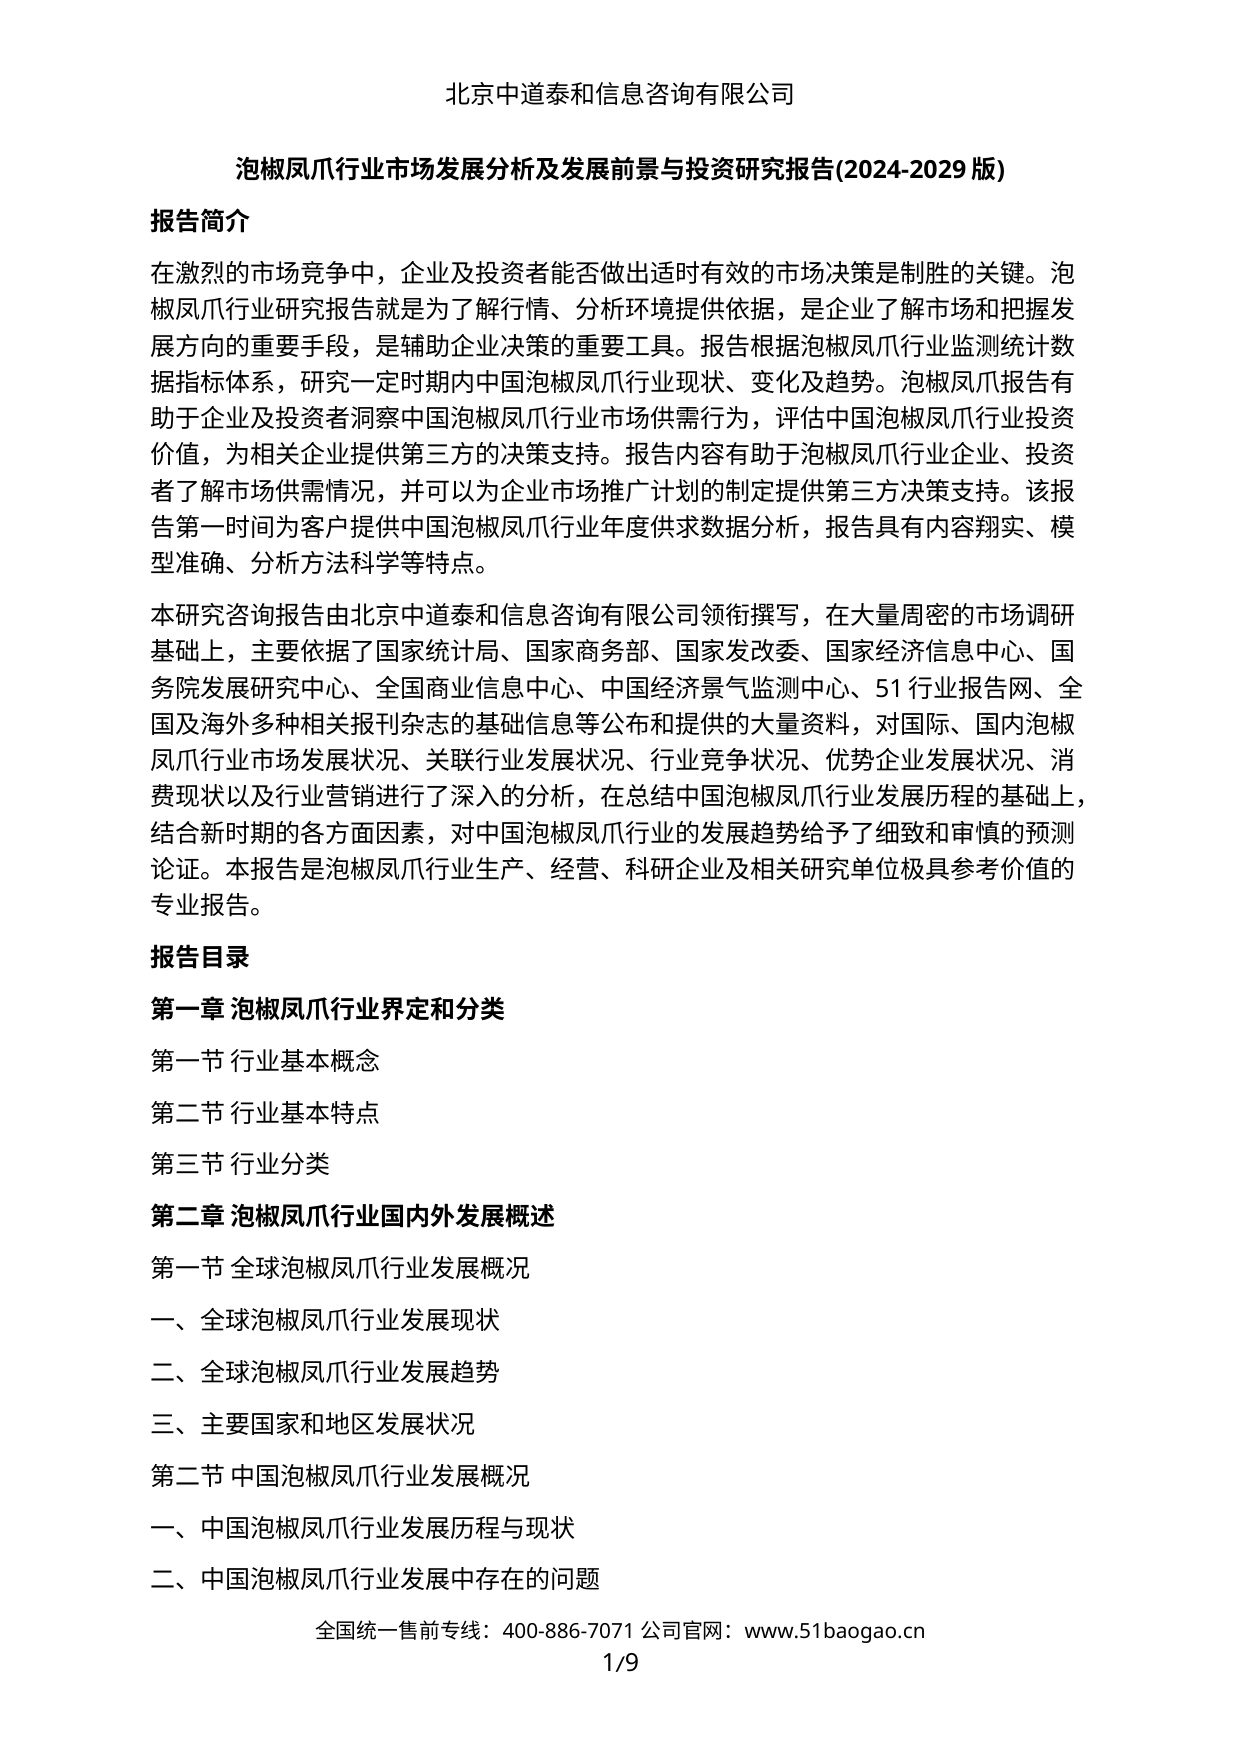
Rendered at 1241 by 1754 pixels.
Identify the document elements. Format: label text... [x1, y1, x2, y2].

text 第三节 行业分类 [150, 1145, 1090, 1181]
text 一、中国泡椒凤爪行业发展历程与现状 [150, 1508, 1090, 1544]
text 一、全球泡椒凤爪行业发展现状 [150, 1301, 1090, 1337]
text 第一节 全球泡椒凤爪行业发展概况 [150, 1249, 1090, 1285]
text 本研究咨询报告由北京中道泰和信息咨询有限公司领衔撰写，在大量周密的市场调研基础上，主要依据了国家统计局、国家商务部、国家发改委、国家经济信息中心、国务院发展研究中心、全国商业信息中心、中国经济景气监测中心、51行业报告网、全国及海外多种相关报刊杂志的基础信息等公布和提供的大量资料，对国际、国内泡椒凤爪行业市场发展状况、关联行业发展状况、行业竞争状况、优势企业发展状况、消费现状以及行业营销进行了深入的分析，在总结中国泡椒凤爪行业发展历程的基础上，结合新时期的各方面因素，对中国泡椒凤爪行业的发展趋势给予了细致和审慎的预测论证。本报告是泡椒凤爪行业生产、经营、科研企业及相关研究单位极具参考价值的专业报告。 [150, 596, 1090, 922]
text 泡椒凤爪行业市场发展分析及发展前景与投资研究报告(2024-2029版) [150, 150, 1090, 186]
text 报告简介 [150, 202, 1090, 238]
text 三、主要国家和地区发展状况 [150, 1404, 1090, 1441]
text 二、中国泡椒凤爪行业发展中存在的问题 [150, 1560, 1090, 1596]
text 第二节 中国泡椒凤爪行业发展概况 [150, 1456, 1090, 1492]
text 第二章 泡椒凤爪行业国内外发展概述 [150, 1197, 1090, 1233]
text 报告目录 [150, 937, 1090, 974]
text 在激烈的市场竞争中，企业及投资者能否做出适时有效的市场决策是制胜的关键。泡椒凤爪行业研究报告就是为了解行情、分析环境提供依据，是企业了解市场和把握发展方向的重要手段，是辅助企业决策的重要工具。报告根据泡椒凤爪行业监测统计数据指标体系，研究一定时期内中国泡椒凤爪行业现状、变化及趋势。泡椒凤爪报告有助于企业及投资者洞察中国泡椒凤爪行业市场供需行为，评估中国泡椒凤爪行业投资价值，为相关企业提供第三方的决策支持。报告内容有助于泡椒凤爪行业企业、投资者了解市场供需情况，并可以为企业市场推广计划的制定提供第三方决策支持。该报告第一时间为客户提供中国泡椒凤爪行业年度供求数据分析，报告具有内容翔实、模型准确、分析方法科学等特点。 [150, 254, 1090, 580]
text 第二节 行业基本特点 [150, 1093, 1090, 1129]
text 第一章 泡椒凤爪行业界定和分类 [150, 989, 1090, 1026]
text 二、全球泡椒凤爪行业发展趋势 [150, 1352, 1090, 1389]
text 第一节 行业基本概念 [150, 1041, 1090, 1077]
